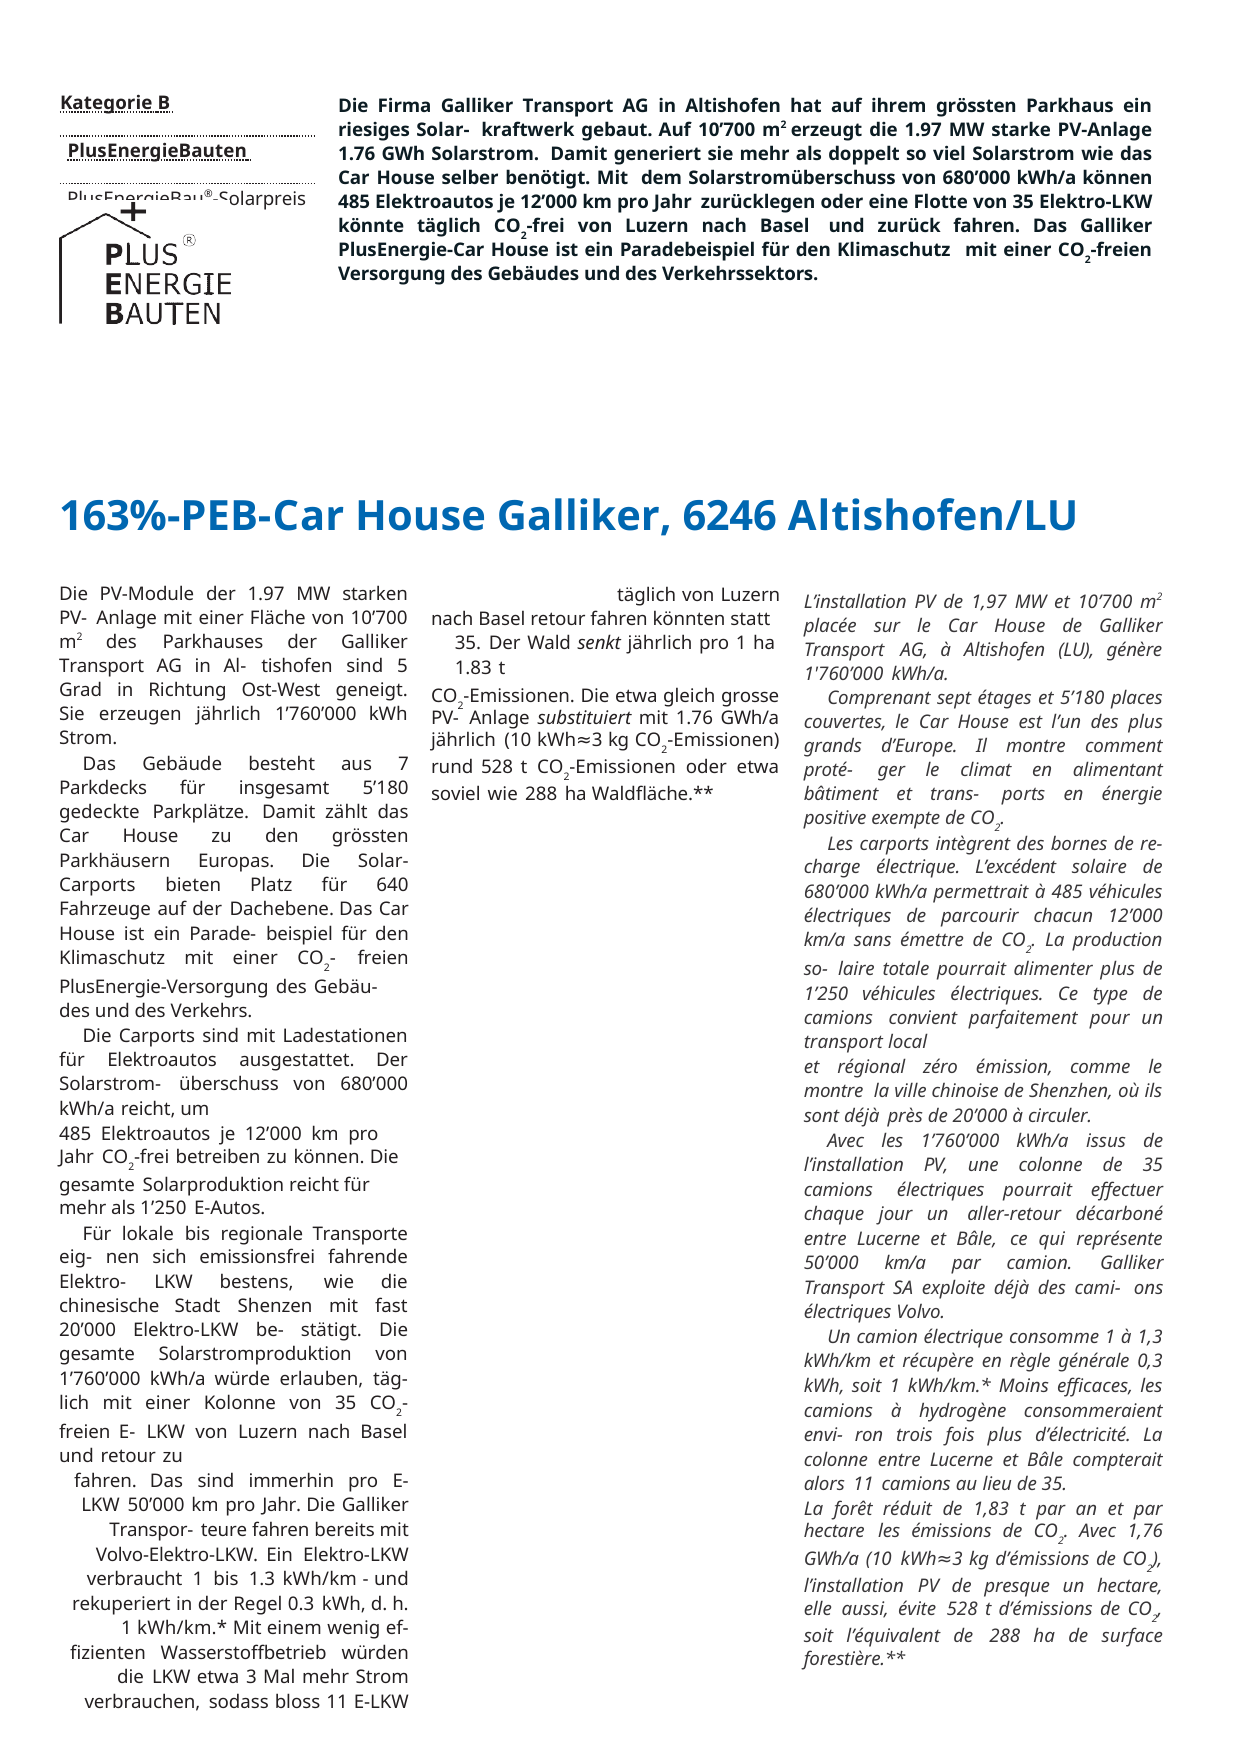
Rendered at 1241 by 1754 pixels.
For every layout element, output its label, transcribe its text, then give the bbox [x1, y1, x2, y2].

text Für lokale bis regionale Transporte eig- nen sich emissionsfrei fahrende Elektro- LKW bestens, wie die chinesische Stadt Shenzen mit fast 20’000 Elektro-LKW be- stätigt. Die gesamte Solarstromproduktion von 1’760’000 kWh/a würde erlauben, täg- lich mit einer Kolonne von 35 CO2-freien E- LKW von Luzern nach Basel und retour zu [59, 1221, 408, 1468]
text des und des Verkehrs. [59, 998, 408, 1022]
text Die Firma Galliker Transport AG in Altishofen hat auf ihrem grössten Parkhaus ein riesiges Solar- kraftwerk gebaut. Auf 10’700 m2 erzeugt die 1.97 MW starke PV-Anlage 1.76 GWh Solarstrom. Damit generiert sie mehr als doppelt so viel Solarstrom wie das Car House selber benötigt. Mit dem Solarstromüberschuss von 680’000 kWh/a können 485 Elektroautos je 12’000 km pro Jahr zurücklegen oder eine Flotte von 35 Elektro-LKW könnte täglich CO2-frei von Luzern nach Basel und zurück fahren. Das Galliker PlusEnergie-Car House ist ein Paradebeispiel für den Klimaschutz mit einer CO2-freien Versorgung des Gebäudes und des Verkehrssektors. [338, 93, 1153, 285]
text Die Carports sind mit Ladestationen für Elektroautos ausgestattet. Der Solarstrom- überschuss von 680’000 kWh/a reicht, um [59, 1023, 408, 1121]
text Kategorie B PlusEnergieBauten PlusEnergieBau®-Solarpreis 2020 [60, 90, 314, 234]
text Les carports intègrent des bornes de re- charge électrique. L’excédent solaire de 680’000 kWh/a permettrait à 485 véhicules électriques de parcourir chacun 12’000 km/a sans émettre de CO2. La production so- laire totale pourrait alimenter plus de 1’250 véhicules électriques. Ce type de camions convient parfaitement pour un transport local [803, 831, 1163, 1054]
text Un camion électrique consomme 1 à 1,3 kWh/km et récupère en règle générale 0,3 kWh, soit 1 kWh/km.* Moins efficaces, les camions à hydrogène consommeraient envi- ron trois fois plus d’électricité. La colonne entre Lucerne et Bâle compterait alors 11 camions au lieu de 35. [803, 1324, 1163, 1496]
text Die PV-Module der 1.97 MW starken PV- Anlage mit einer Fläche von 10’700 m2 des Parkhauses der Galliker Transport AG in Al- tishofen sind 5 Grad in Richtung Ost-West geneigt. Sie erzeugen jährlich 1’760’000 kWh Strom. [59, 582, 408, 749]
text et régional zéro émission, comme le montre la ville chinoise de Shenzhen, où ils sont déjà près de 20’000 à circuler. [803, 1054, 1163, 1128]
text L’installation PV de 1,97 MW et 10’700 m2 placée sur le Car House de Galliker Transport AG, à Altishofen (LU), génère 1'760’000 kWh/a. [803, 589, 1163, 685]
text CO2-Emissionen. Die etwa gleich grosse PV- Anlage substituiert mit 1.76 GWh/a jährlich (10 kWh≈3 kg CO2-Emissionen) rund 528 t CO2-Emissionen oder etwa soviel wie 288 ha Waldfläche.** [431, 681, 779, 806]
text fahren. Das sind immerhin pro E-LKW 50’000 km pro Jahr. Die Galliker Transpor- teure fahren bereits mit Volvo-Elektro-LKW. Ein Elektro-LKW verbraucht 1 bis 1.3 kWh/km - und rekuperiert in der Regel 0.3 kWh, d. h. 1 kWh/km.* Mit einem wenig ef- fizienten Wasserstoffbetrieb würden die LKW etwa 3 Mal mehr Strom verbrauchen, sodass bloss 11 E-LKW täglich von Luzern [59, 1468, 408, 1714]
text Avec les 1’760’000 kWh/a issus de l’installation PV, une colonne de 35 camions électriques pourrait effectuer chaque jour un aller-retour décarboné entre Lucerne et Bâle, ce qui représente 50’000 km/a par camion. Galliker Transport SA exploite déjà des cami- ons électriques Volvo. [803, 1128, 1163, 1324]
text La forêt réduit de 1,83 t par an et par hectare les émissions de CO2. Avec 1,76 GWh/a (10 kWh≈3 kg d’émissions de CO2), l’installation PV de presque un hectare, elle aussi, évite 528 t d’émissions de CO2, soit l’équivalent de 288 ha de surface forestière.** [803, 1497, 1163, 1671]
text nach Basel retour fahren könnten statt 35. Der Wald senkt jährlich pro 1 ha 1.83 t [431, 606, 779, 680]
text Das Gebäude besteht aus 7 Parkdecks für insgesamt 5’180 gedeckte Parkplätze. Damit zählt das Car House zu den grössten Parkhäusern Europas. Die Solar-Carports bieten Platz für 640 Fahrzeuge auf der Dachebene. Das Car House ist ein Parade- beispiel für den Klimaschutz mit einer CO2- freien PlusEnergie-Versorgung des Gebäu- [59, 751, 408, 998]
picture [59, 199, 231, 325]
text 485 Elektroautos je 12’000 km pro Jahr CO2-frei betreiben zu können. Die gesamte Solarproduktion reicht für mehr als 1’250 E-Autos. [59, 1121, 408, 1220]
text Comprenant sept étages et 5’180 places couvertes, le Car House est l’un des plus grands d’Europe. Il montre comment proté- ger le climat en alimentant bâtiment et trans- ports en énergie positive exempte de CO2. [803, 685, 1163, 829]
text 163%-PEB-Car House Galliker, 6246 Altishofen/LU [59, 486, 1163, 543]
